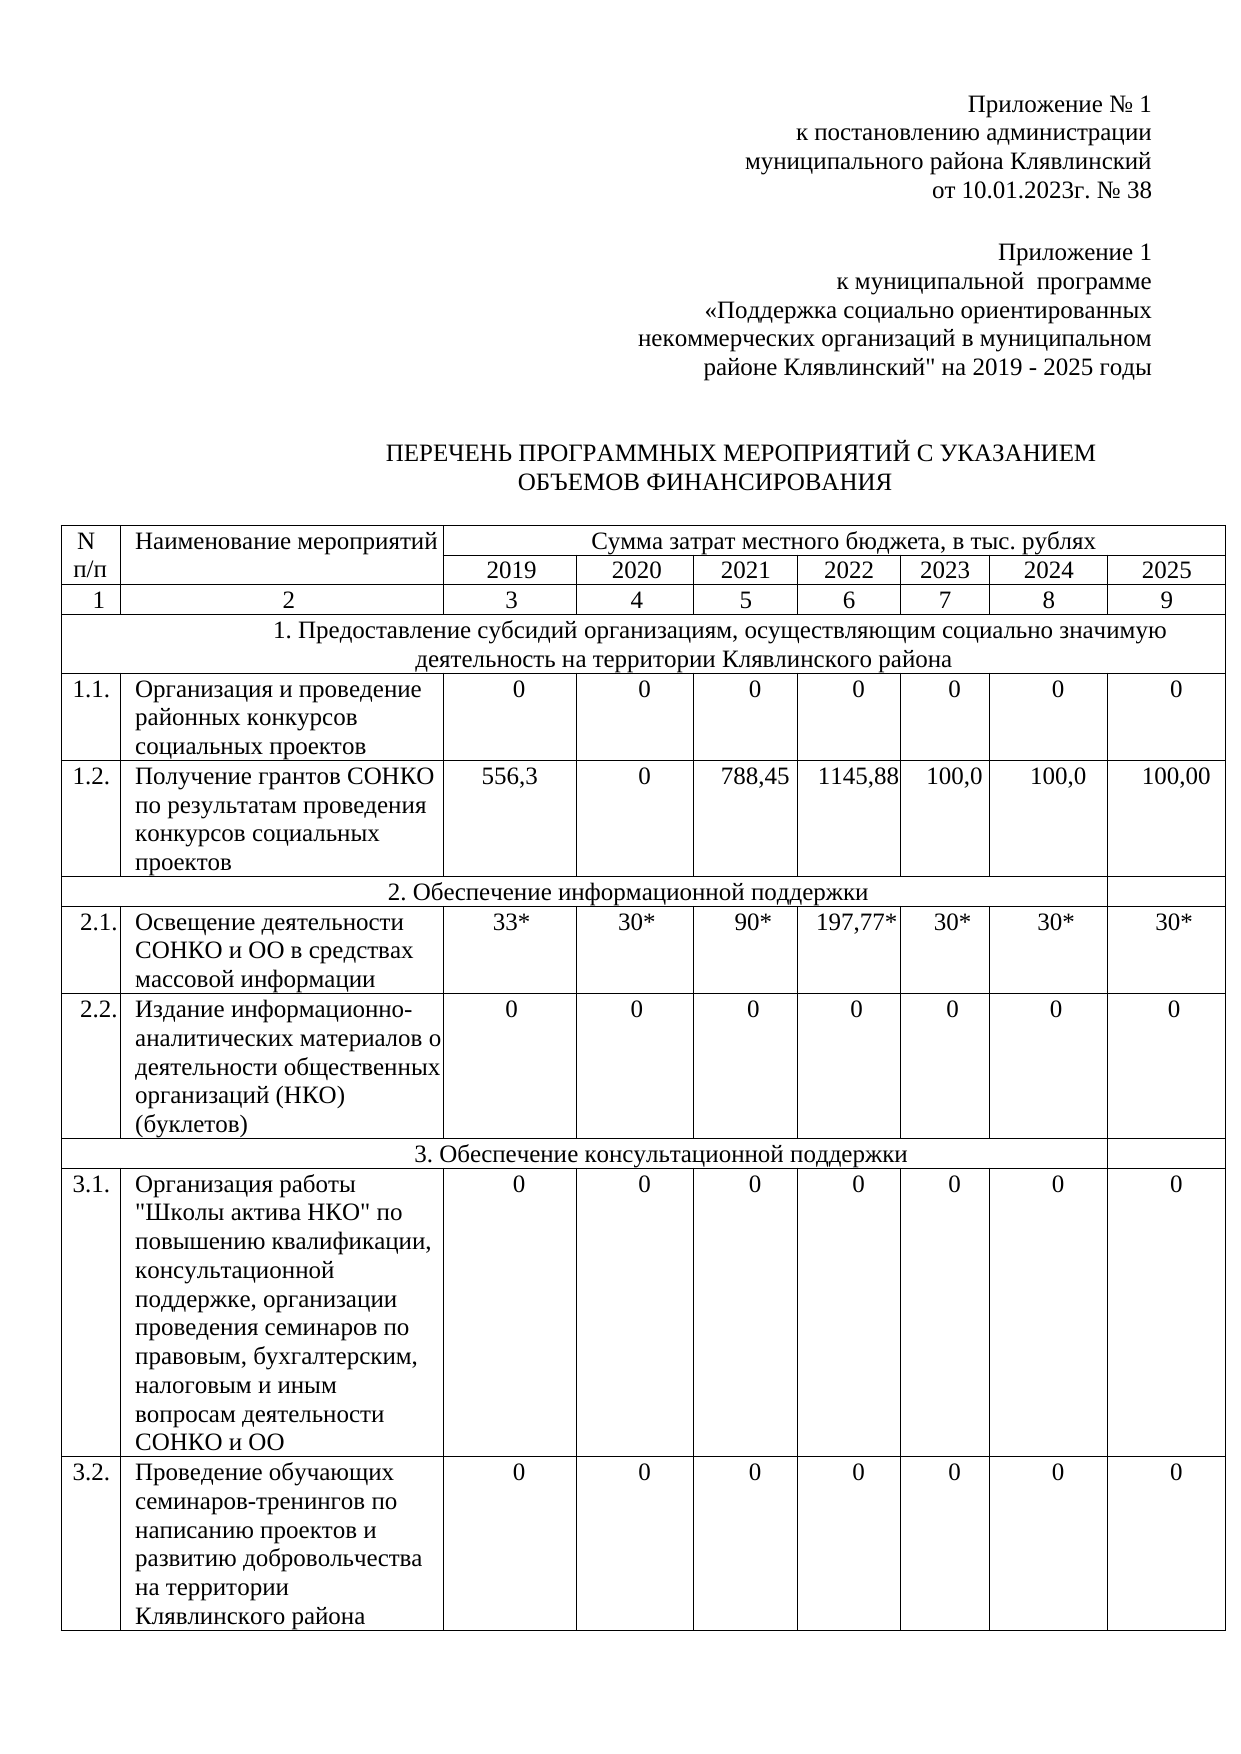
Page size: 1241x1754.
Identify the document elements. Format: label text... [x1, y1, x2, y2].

table_cell 1 [62, 585, 120, 614]
text муниципального района Клявлинский [192, 146, 1152, 175]
table_cell 0 [990, 994, 1107, 1138]
table_cell 30* [901, 907, 989, 993]
table_cell 2.1. [62, 907, 120, 993]
table_cell 0 [1108, 674, 1225, 760]
table_cell 0 [901, 1457, 989, 1630]
table_cell 90* [694, 907, 797, 993]
table_cell 0 [990, 674, 1107, 760]
table_cell 7 [901, 585, 989, 614]
table_cell 3 [444, 585, 576, 614]
table_cell 9 [1108, 585, 1225, 614]
table_cell 30* [577, 907, 693, 993]
table_cell 0 [444, 674, 576, 760]
table_cell 3.1. [62, 1169, 120, 1456]
table_cell Организация работы "Школы актива НКО" по повышению квалификации, консультационной поддержке, организации проведения семинаров по правовым, бухгалтерским, налоговым и иным вопросам деятельности СОНКО и ОО [121, 1169, 443, 1456]
table_cell 6 [798, 585, 900, 614]
table_cell 3. Обеспечение консультационной поддержки [62, 1139, 1107, 1168]
table_cell Освещение деятельности СОНКО и ОО в средствах массовой информации [121, 907, 443, 993]
table_cell 0 [798, 1457, 900, 1630]
table_cell 556,3 [444, 761, 576, 876]
table_cell 100,00 [1108, 761, 1225, 876]
table_header Сумма затрат местного бюджета, в тыс. рублях [444, 526, 1225, 554]
table_cell 0 [577, 1169, 693, 1456]
table_cell 1.2. [62, 761, 120, 876]
text некоммерческих организаций в муниципальном [258, 323, 1152, 352]
table_cell 0 [990, 1169, 1107, 1456]
table_cell 2019 [444, 556, 576, 584]
table_cell 0 [444, 1457, 576, 1630]
table_cell 0 [990, 1457, 1107, 1630]
table_cell 4 [577, 585, 693, 614]
text Приложение № 1 [192, 89, 1152, 117]
table_cell 0 [444, 1169, 576, 1456]
table_cell Проведение обучающих семинаров-тренингов по написанию проектов и развитию добровольчества на территории Клявлинского района [121, 1457, 443, 1630]
table_cell 2023 [901, 556, 989, 584]
table_cell 0 [1108, 994, 1225, 1138]
table_cell Организация и проведение районных конкурсов социальных проектов [121, 674, 443, 760]
table_cell 2022 [798, 556, 900, 584]
table_cell 8 [990, 585, 1107, 614]
text от 10.01.2023г. № 38 [192, 175, 1152, 204]
table_cell 3.2. [62, 1457, 120, 1630]
table_cell 0 [694, 674, 797, 760]
table_cell 1145,88 [798, 761, 900, 876]
table_cell 0 [798, 674, 900, 760]
table_cell 1. Предоставление субсидий организациям, осуществляющим социально значимую деятельность на территории Клявлинского района [62, 615, 1225, 673]
table_cell 0 [1108, 1169, 1225, 1456]
table_cell 30* [1108, 907, 1225, 993]
text Приложение 1 [258, 237, 1152, 266]
table_cell 100,0 [901, 761, 989, 876]
table_cell 2020 [577, 556, 693, 584]
table_cell 2024 [990, 556, 1107, 584]
table_cell 0 [577, 674, 693, 760]
table_cell 788,45 [694, 761, 797, 876]
table_cell 0 [901, 994, 989, 1138]
table_cell 2. Обеспечение информационной поддержки [62, 877, 1107, 906]
table_cell [1108, 1139, 1225, 1168]
table_cell 0 [798, 994, 900, 1138]
table_cell 2025 [1108, 556, 1225, 584]
table_cell 197,77* [798, 907, 900, 993]
table_cell 0 [1108, 1457, 1225, 1630]
table_cell 0 [577, 1457, 693, 1630]
text к постановлению администрации [192, 117, 1152, 146]
text районе Клявлинский" на 2019 - 2025 годы [258, 352, 1152, 381]
table_cell 1.1. [62, 674, 120, 760]
table_header N п/п [62, 526, 120, 584]
table_cell 0 [694, 1169, 797, 1456]
table_header Наименование мероприятий [121, 526, 443, 584]
text ПЕРЕЧЕНЬ ПРОГРАММНЫХ МЕРОПРИЯТИЙ С УКАЗАНИЕМ ОБЪЕМОВ ФИНАНСИРОВАНИЯ [258, 438, 1152, 496]
table_cell 0 [577, 994, 693, 1138]
table_cell 2021 [694, 556, 797, 584]
text к муниципальной программе [258, 266, 1152, 295]
table_cell 2.2. [62, 994, 120, 1138]
table_cell 0 [901, 1169, 989, 1456]
table_cell [1108, 877, 1225, 906]
table_cell Получение грантов СОНКО по результатам проведения конкурсов социальных проектов [121, 761, 443, 876]
table_cell Издание информационно-аналитических материалов о деятельности общественных организаций (НКО) (буклетов) [121, 994, 443, 1138]
table_cell 100,0 [990, 761, 1107, 876]
table_cell 5 [694, 585, 797, 614]
table_cell 0 [444, 994, 576, 1138]
table_cell 0 [694, 994, 797, 1138]
table_cell 2 [121, 585, 443, 614]
table_cell 30* [990, 907, 1107, 993]
text «Поддержка социально ориентированных [258, 295, 1152, 323]
table_cell 0 [694, 1457, 797, 1630]
table_cell 0 [798, 1169, 900, 1456]
table_cell 33* [444, 907, 576, 993]
table_cell 0 [901, 674, 989, 760]
table_cell 0 [577, 761, 693, 876]
